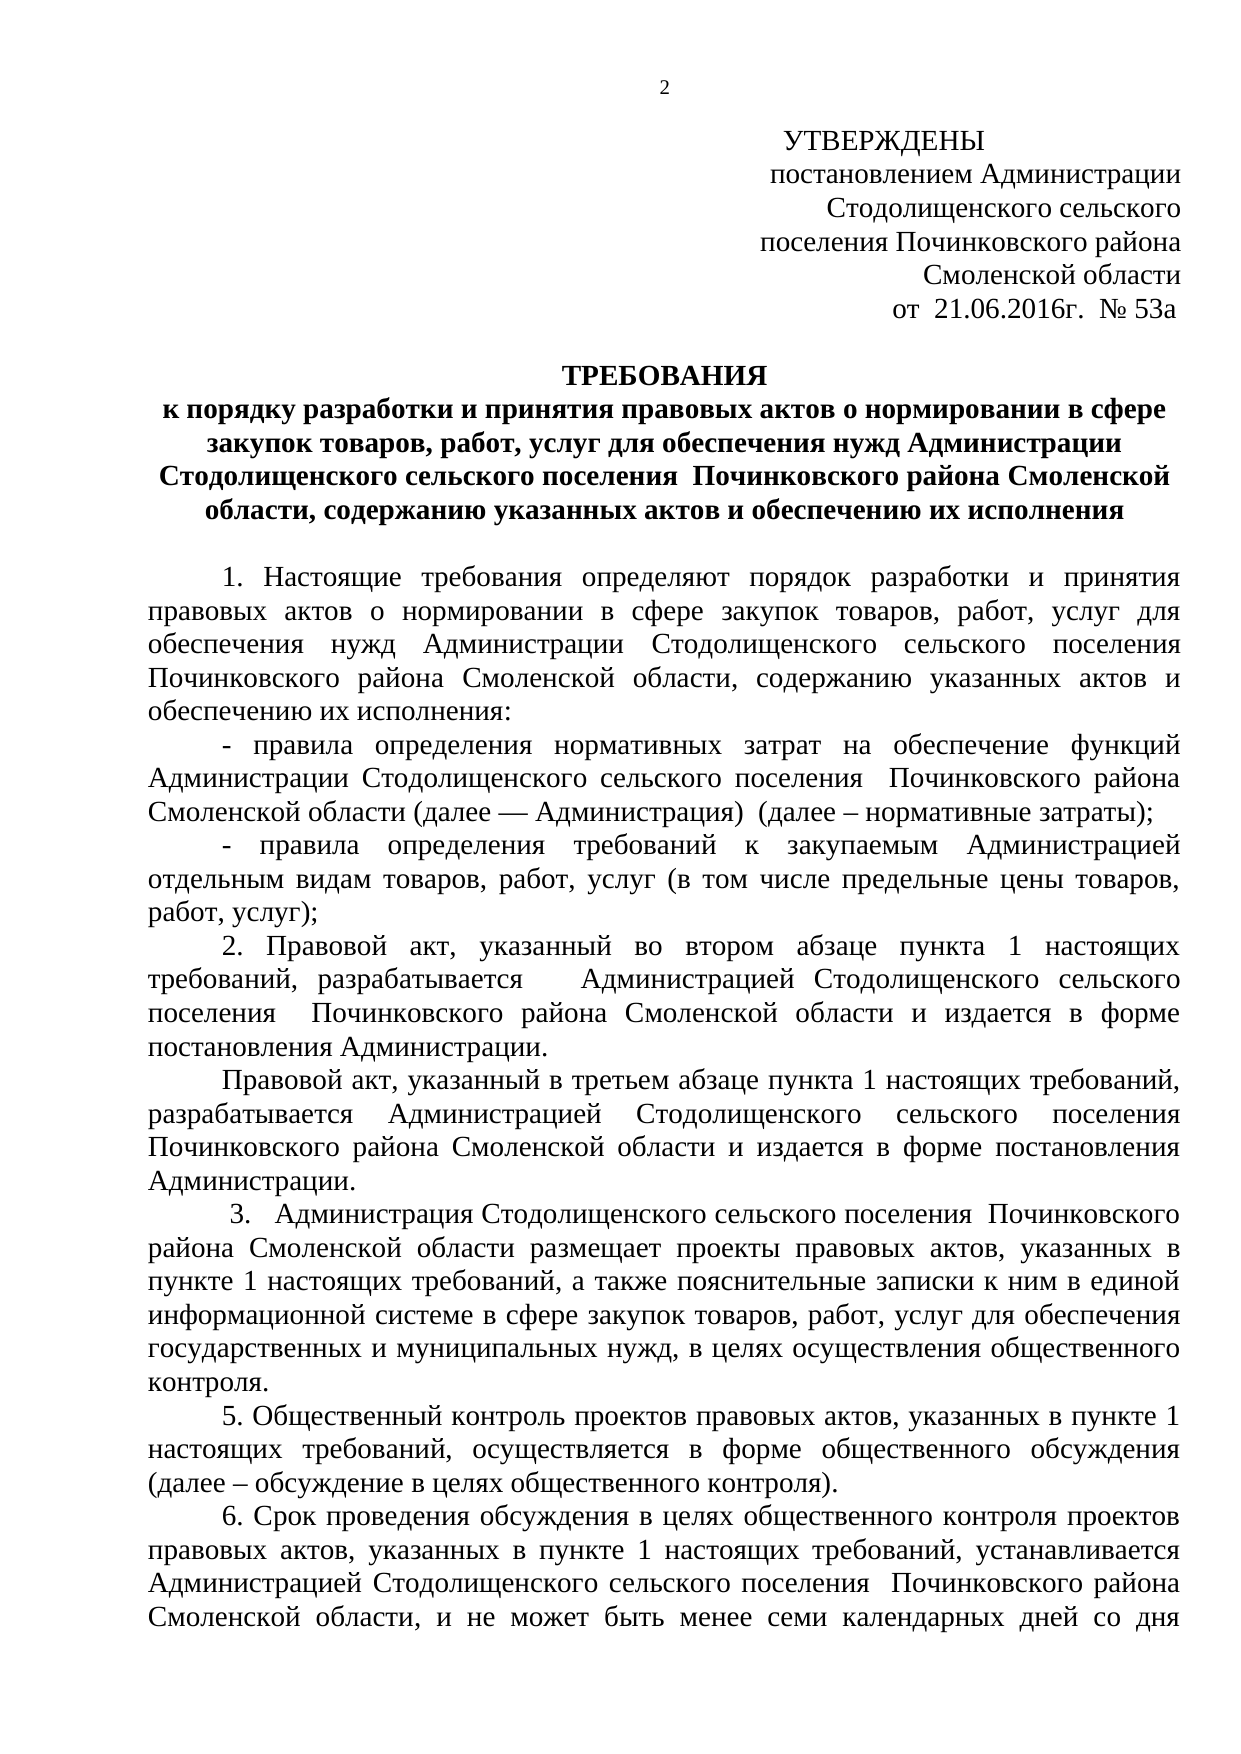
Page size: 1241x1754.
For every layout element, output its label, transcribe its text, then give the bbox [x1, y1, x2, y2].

text УТВЕРЖДЕНЫ [783, 123, 1181, 157]
text 2. Правовой акт, указанный во втором абзаце пункта 1 настоящих требований, разрабатывается Администрацией Стодолищенского сельского поселения Починковского района Смоленской области и издается в форме постановления Администрации. [148, 928, 1181, 1062]
text к порядку разработки и принятия правовых актов о нормировании в сфере закупок товаров, работ, услуг для обеспечения нужд Администрации Стодолищенского сельского поселения Починковского района Смоленской области, содержанию указанных актов и обеспечению их исполнения [148, 391, 1181, 526]
text от 21.06.2016г. № 53а [783, 291, 1181, 324]
text ТРЕБОВАНИЯ [148, 358, 1181, 391]
text постановлением Администрации Стодолищенского сельского [148, 157, 1181, 224]
text - правила определения нормативных затрат на обеспечение функций Администрации Стодолищенского сельского поселения Починковского района Смоленской области (далее — Администрация) (далее – нормативные затраты); [148, 727, 1181, 827]
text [148, 1498, 1181, 1632]
text - правила определения требований к закупаемым Администрацией отдельным видам товаров, работ, услуг (в том числе предельные цены товаров, работ, услуг); [148, 827, 1181, 928]
text 5. Общественный контроль проектов правовых актов, указанных в пункте 1 настоящих требований, осуществляется в форме общественного обсуждения (далее – обсуждение в целях общественного контроля). [148, 1398, 1181, 1498]
text поселения Починковского района [148, 224, 1181, 257]
text 1. Настоящие требования определяют порядок разработки и принятия правовых актов о нормировании в сфере закупок товаров, работ, услуг для обеспечения нужд Администрации Стодолищенского сельского поселения Починковского района Смоленской области, содержанию указанных актов и обеспечению их исполнения: [148, 559, 1181, 727]
text 3. Администрация Стодолищенского сельского поселения Починковского района Смоленской области размещает проекты правовых актов, указанных в пункте 1 настоящих требований, а также пояснительные записки к ним в единой информационной системе в сфере закупок товаров, работ, услуг для обеспечения государственных и муниципальных нужд, в целях осуществления общественного контроля. [148, 1196, 1181, 1398]
text Смоленской области [148, 257, 1181, 291]
text Правовой акт, указанный в третьем абзаце пункта 1 настоящих требований, разрабатывается Администрацией Стодолищенского сельского поселения Починковского района Смоленской области и издается в форме постановления Администрации. [148, 1062, 1181, 1196]
